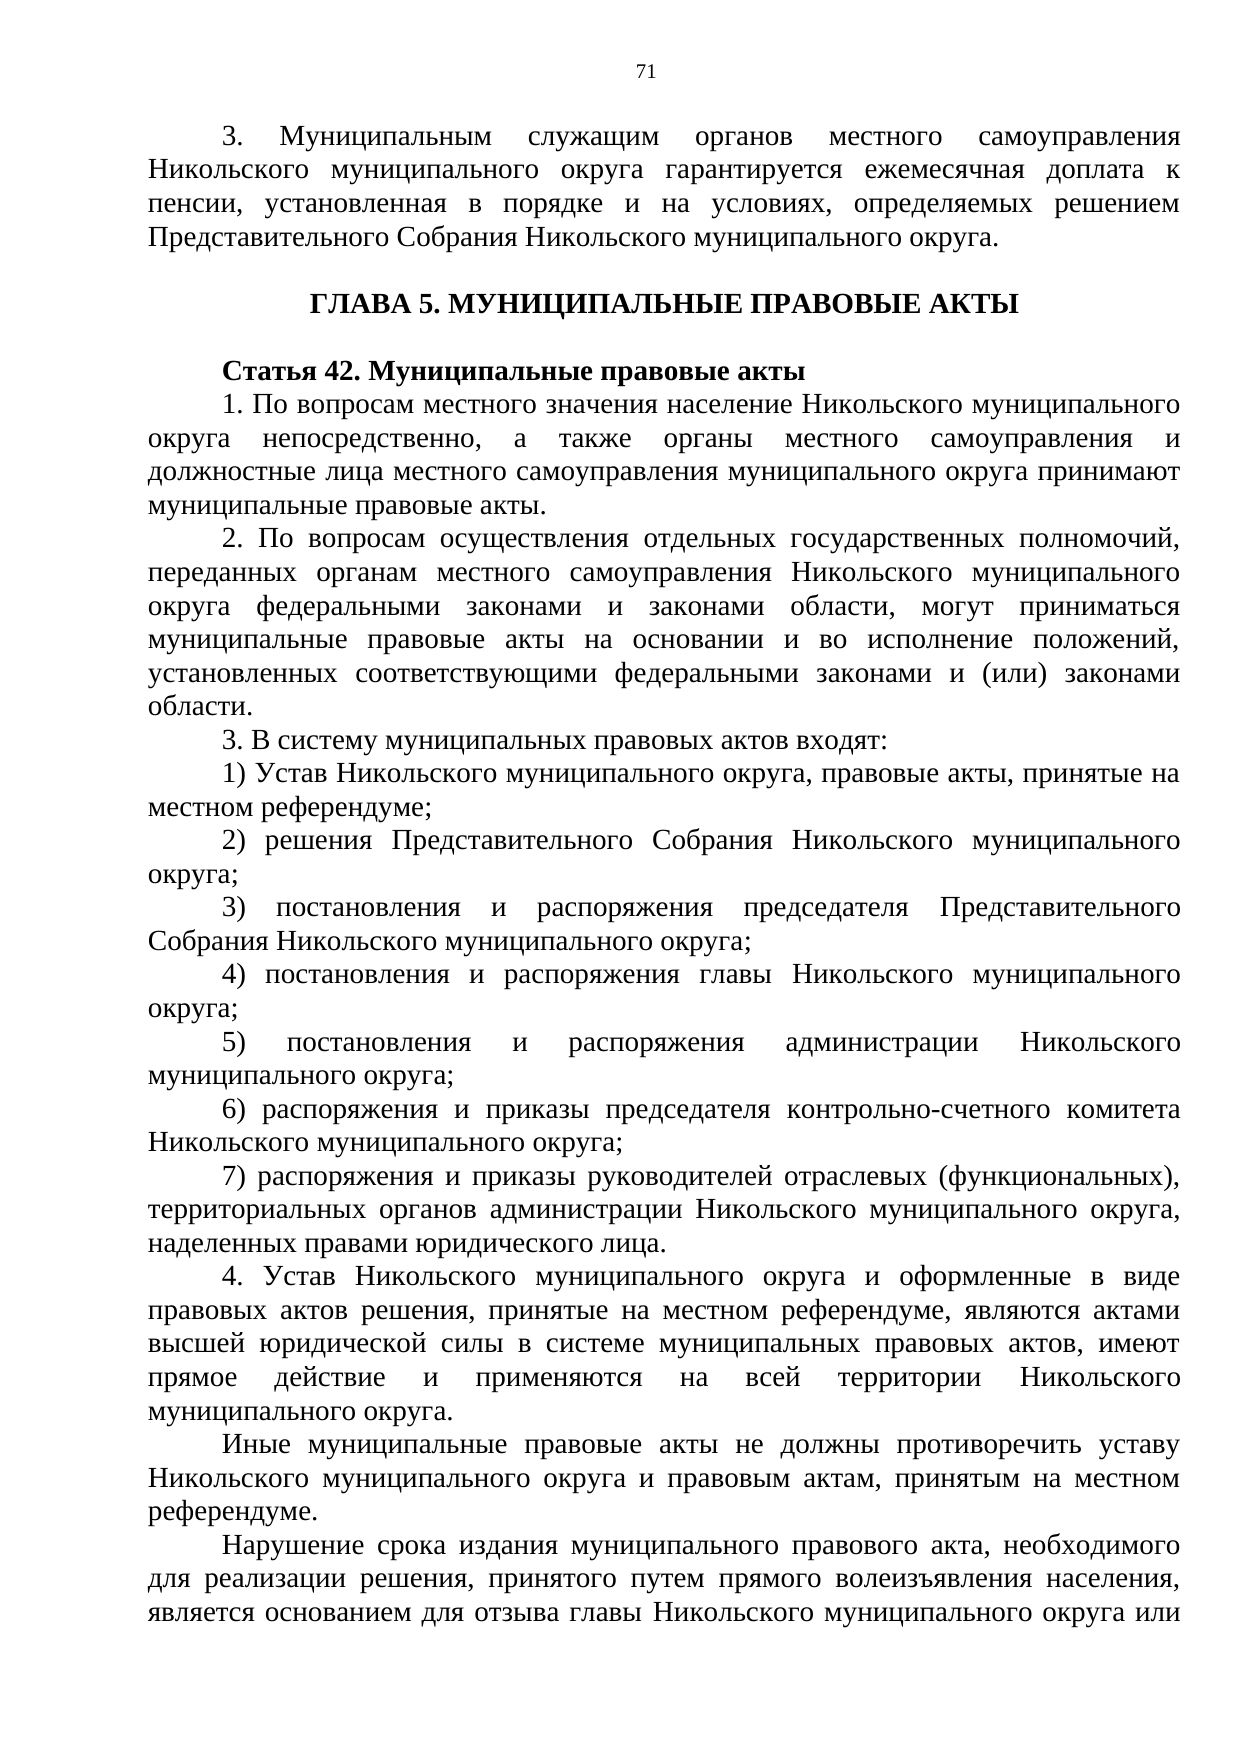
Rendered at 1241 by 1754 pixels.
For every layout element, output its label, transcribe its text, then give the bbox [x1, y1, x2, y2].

text 4. Устав Никольского муниципального округа и оформленные в виде правовых актов решения, принятые на местном референдуме, являются актами высшей юридической силы в системе муниципальных правовых актов, имеют прямое действие и применяются на всей территории Никольского муниципального округа. [148, 1258, 1181, 1426]
text 5) постановления и распоряжения администрации Никольского муниципального округа; [148, 1024, 1181, 1091]
text 3) постановления и распоряжения председателя Представительного Собрания Никольского муниципального округа; [148, 889, 1181, 957]
text 3. В систему муниципальных правовых актов входят: [148, 722, 1181, 755]
text 1) Устав Никольского муниципального округа, правовые акты, принятые на местном референдуме; [148, 755, 1181, 822]
text 7) распоряжения и приказы руководителей отраслевых (функциональных), территориальных органов администрации Никольского муниципального округа, наделенных правами юридического лица. [148, 1158, 1181, 1258]
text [148, 1527, 1181, 1627]
text 2. По вопросам осуществления отдельных государственных полномочий, переданных органам местного самоуправления Никольского муниципального округа федеральными законами и законами области, могут приниматься муниципальные правовые акты на основании и во исполнение положений, установленных соответствующими федеральными законами и (или) законами области. [148, 521, 1181, 722]
text 6) распоряжения и приказы председателя контрольно-счетного комитета Никольского муниципального округа; [148, 1091, 1181, 1158]
text 1. По вопросам местного значения население Никольского муниципального округа непосредственно, а также органы местного самоуправления и должностные лица местного самоуправления муниципального округа принимают муниципальные правовые акты. [148, 386, 1181, 521]
text 2) решения Представительного Собрания Никольского муниципального округа; [148, 822, 1181, 889]
text Глава 5. МУНИЦИПАЛЬНЫЕ ПРАВОВЫЕ АКТЫ [148, 286, 1181, 319]
text 3. Муниципальным служащим органов местного самоуправления Никольского муниципального округа гарантируется ежемесячная доплата к пенсии, установленная в порядке и на условиях, определяемых решением Представительного Собрания Никольского муниципального округа. [148, 118, 1181, 252]
text 4) постановления и распоряжения главы Никольского муниципального округа; [148, 957, 1181, 1024]
text Иные муниципальные правовые акты не должны противоречить уставу Никольского муниципального округа и правовым актам, принятым на местном референдуме. [148, 1426, 1181, 1527]
text Статья 42. Муниципальные правовые акты [148, 353, 1181, 386]
